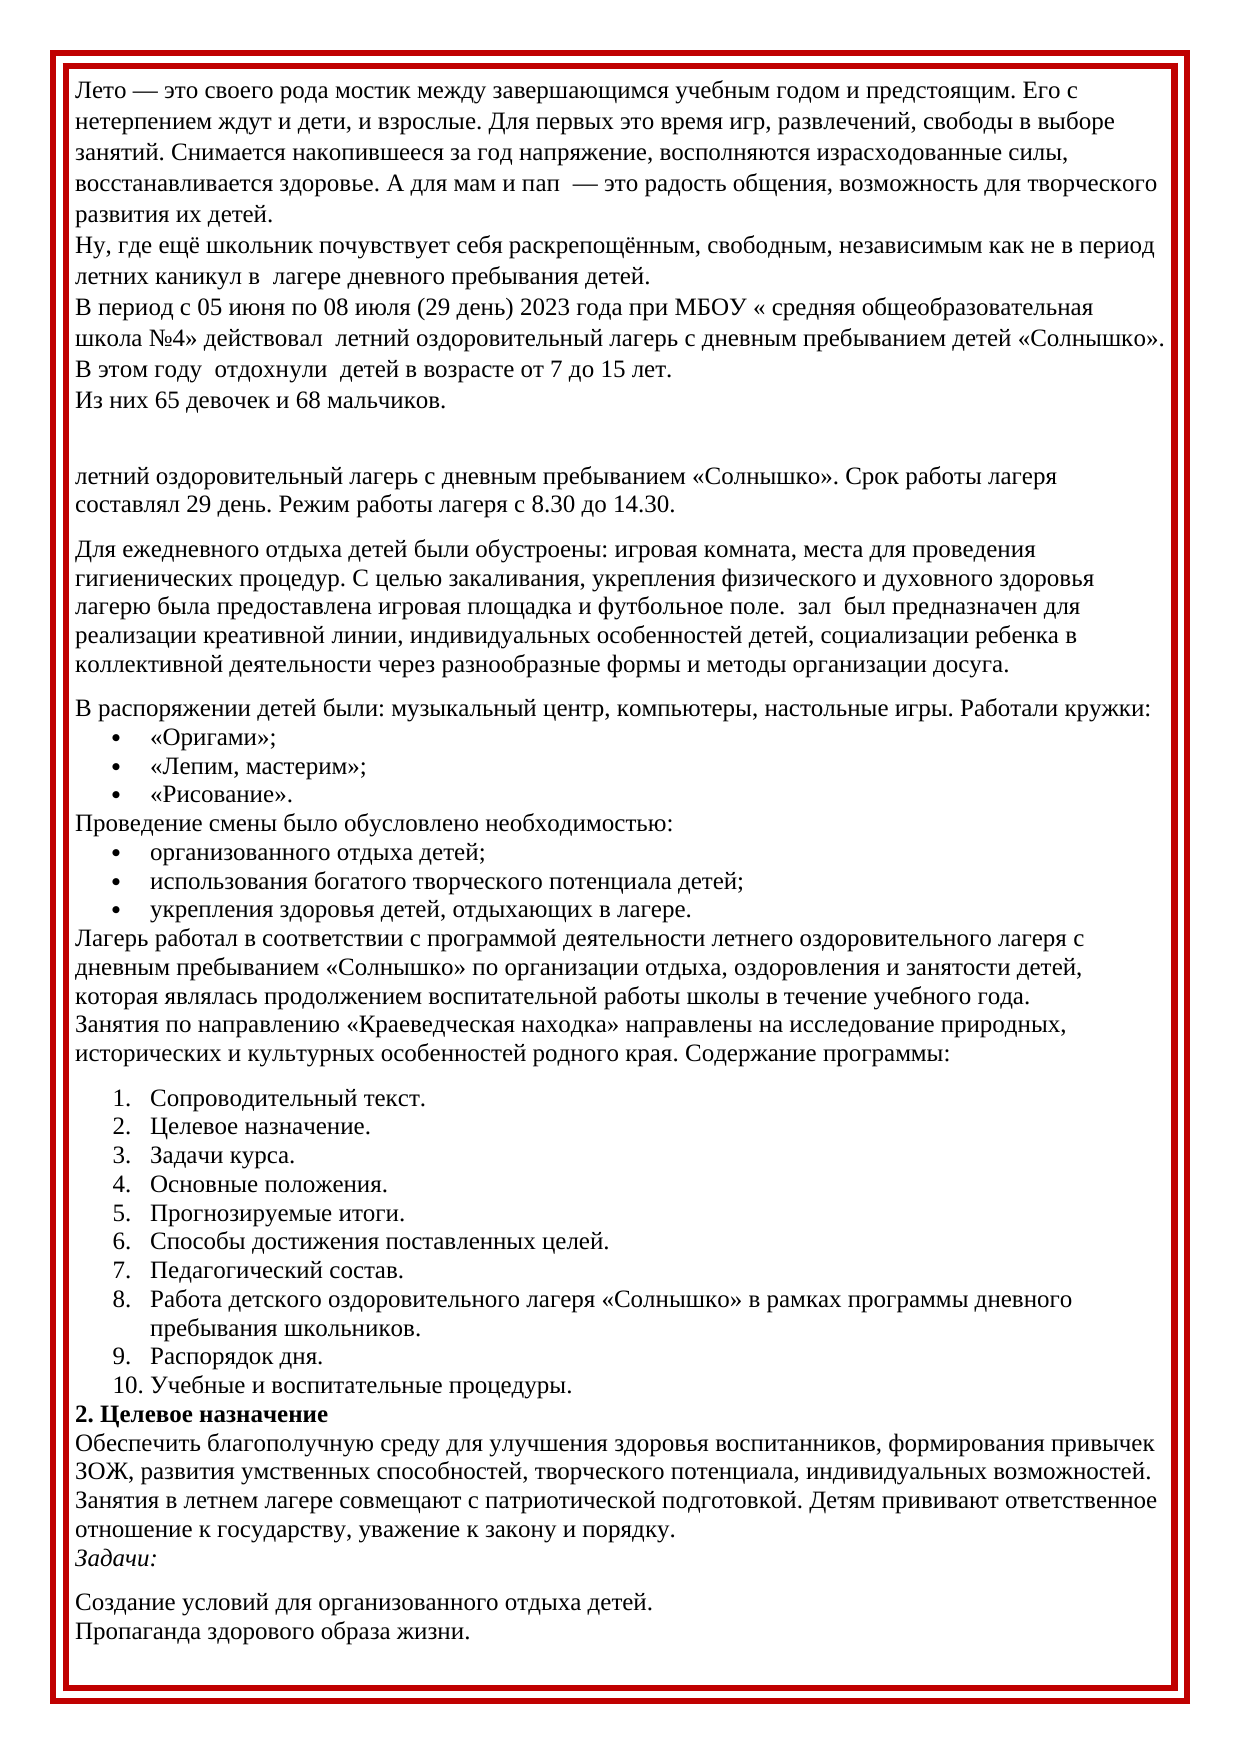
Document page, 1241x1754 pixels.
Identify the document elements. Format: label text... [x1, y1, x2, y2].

text Лагерь работал в соответствии с программой деятельности летнего оздоровительного лагеря с дневным пребыванием «Солнышко» по организации отдыха, оздоровления и занятости детей, которая являлась продолжением воспитательной работы школы в течение учебного года. [75, 923, 1165, 1009]
text В период с 05 июня по 08 июля (29 день) 2023 года при МБОУ « средняя общеобразовательная школа №4» действовал летний оздоровительный лагерь с дневным пребыванием детей «Солнышко». В этом году отдохнули детей в возрасте от 7 до 15 лет. [75, 292, 1165, 383]
list укрепления здоровья детей, отдыхающих в лагере. [112, 894, 1165, 923]
list Прогнозируемые итоги. [112, 1198, 1165, 1226]
list использования богатого творческого потенциала детей; [112, 866, 1165, 894]
list Педагогический состав. [112, 1255, 1165, 1284]
list Целевое назначение. [112, 1111, 1165, 1140]
list Распорядок дня. [112, 1341, 1165, 1370]
list «Рисование». [112, 779, 1165, 808]
text Проведение смены было обусловлено необходимостью: [75, 808, 1165, 837]
text Пропаганда здорового образа жизни. [75, 1616, 1165, 1644]
list Работа детского оздоровительного лагеря «Солнышко» в рамках программы дневного пребывания школьников. [112, 1284, 1165, 1341]
list Учебные и воспитательные процедуры. [112, 1370, 1165, 1399]
list Основные положения. [112, 1169, 1165, 1198]
text летний оздоровительный лагерь с дневным пребыванием «Солнышко». Срок работы лагеря составлял 29 день. Режим работы лагеря с 8.30 до 14.30. [75, 461, 1165, 518]
text Для ежедневного отдыха детей были обустроены: игровая комната, места для проведения гигиенических процедур. С целью закаливания, укрепления физического и духовного здоровья лагерю была предоставлена игровая площадка и футбольное поле. зал был предназначен для реализации креативной линии, индивидуальных особенностей детей, социализации ребенка в коллективной деятельности через разнообразные формы и методы организации досуга. [75, 534, 1165, 678]
list Задачи курса. [112, 1140, 1165, 1169]
text 2. Целевое назначение [75, 1399, 1165, 1428]
text Занятия по направлению «Краеведческая находка» направлены на исследование природных, исторических и культурных особенностей родного края. Содержание программы: [75, 1009, 1165, 1067]
list Способы достижения поставленных целей. [112, 1226, 1165, 1255]
list организованного отдыха детей; [112, 837, 1165, 866]
text Создание условий для организованного отдыха детей. [75, 1587, 1165, 1616]
text Из них 65 девочек и 68 мальчиков. [75, 385, 1165, 414]
list «Оригами»; [112, 722, 1165, 751]
text В распоряжении детей были: музыкальный центр, компьютеры, настольные игры. Работали кружки: [75, 693, 1165, 722]
text Обеспечить благополучную среду для улучшения здоровья воспитанников, формирования привычек ЗОЖ, развития умственных способностей, творческого потенциала, индивидуальных возможностей. Занятия в летнем лагере совмещают с патриотической подготовкой. Детям прививают ответственное отношение к государству, уважение к закону и порядку. [75, 1428, 1165, 1543]
text Задачи: [75, 1543, 1165, 1571]
list «Лепим, мастерим»; [112, 751, 1165, 779]
text Ну, где ещё школьник почувствует себя раскрепощённым, свободным, независимым как не в период летних каникул в лагере дневного пребывания детей. [75, 230, 1165, 290]
text Лето — это своего рода мостик между завершающимся учебным годом и предстоящим. Его с нетерпением ждут и дети, и взрослые. Для первых это время игр, развлечений, свободы в выборе занятий. Снимается накопившееся за год напряжение, восполняются израсходованные силы, восстанавливается здоровье. А для мам и пап — это радость общения, возможность для творческого развития их детей. [75, 75, 1165, 228]
list Сопроводительный текст. [112, 1083, 1165, 1111]
